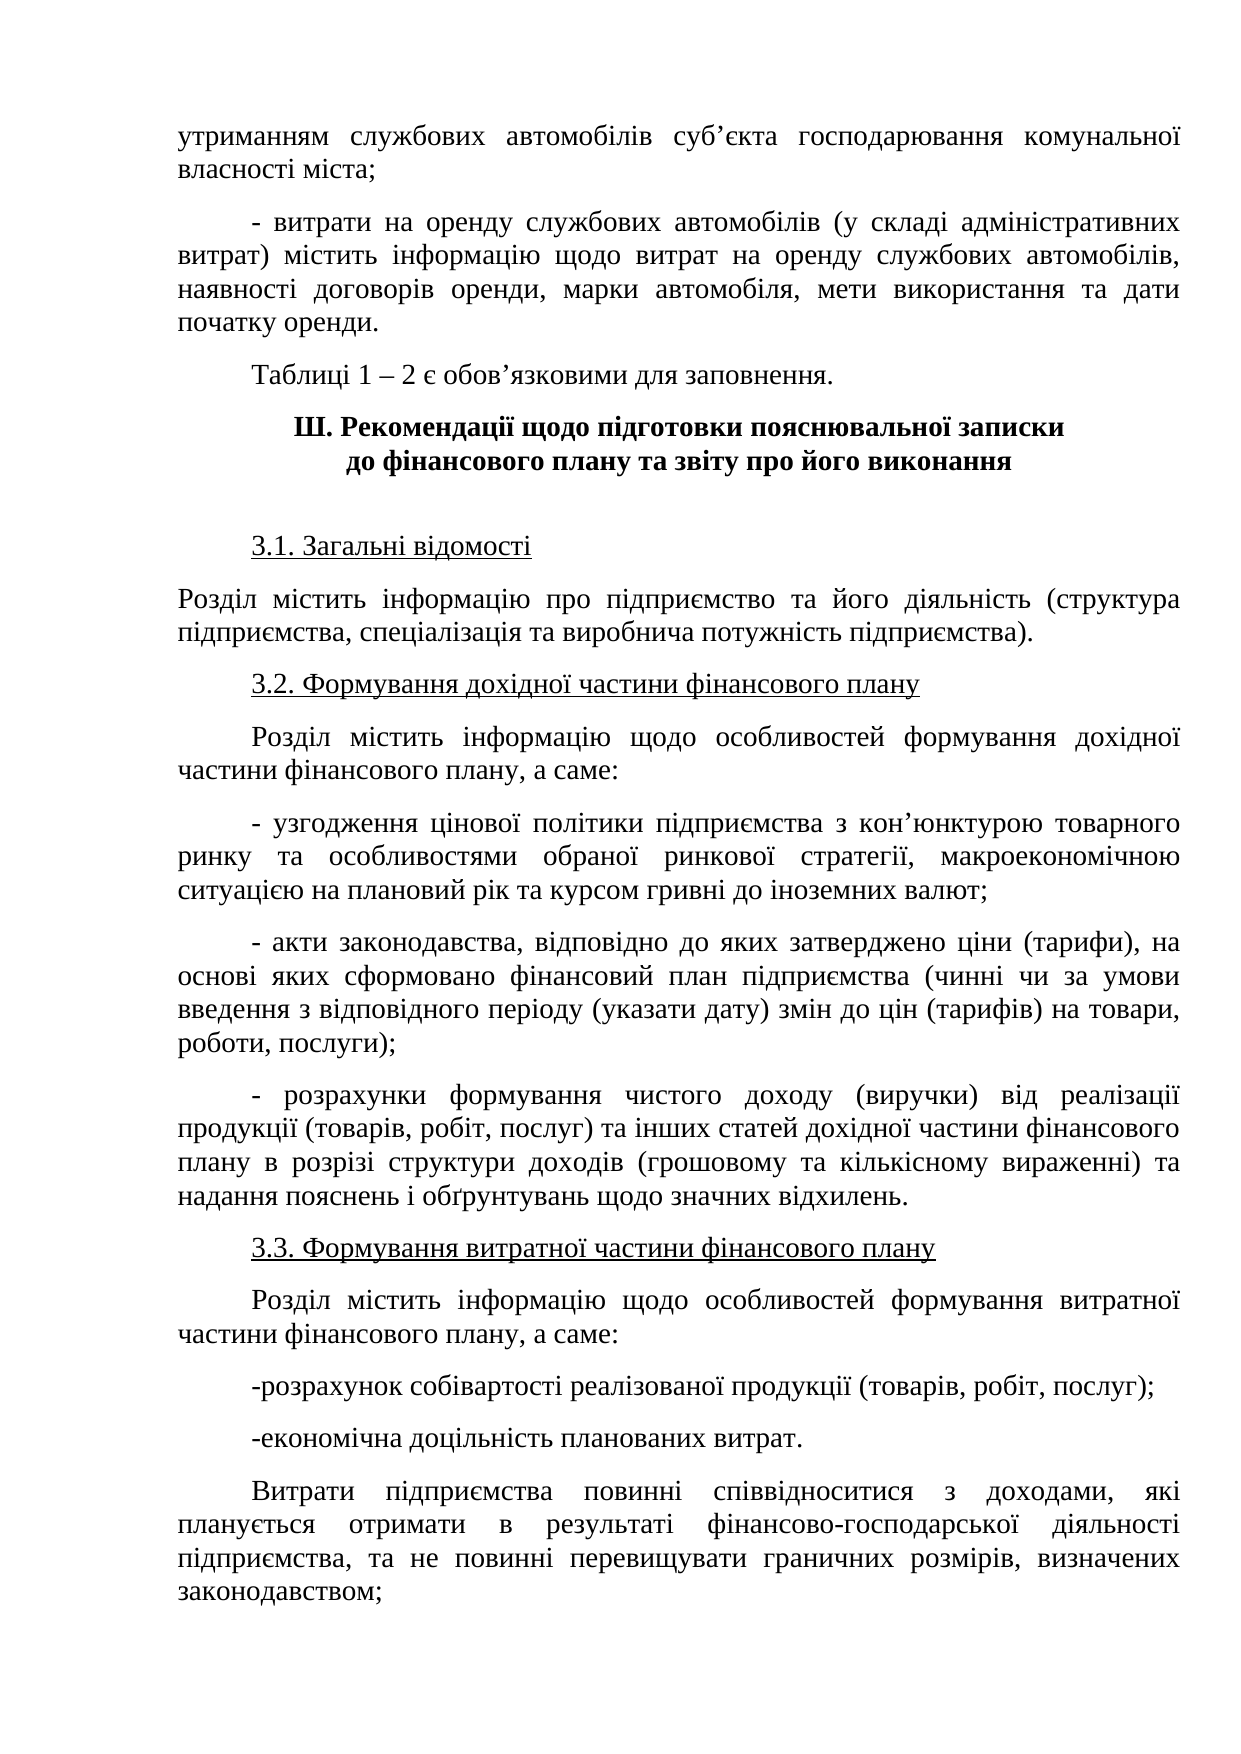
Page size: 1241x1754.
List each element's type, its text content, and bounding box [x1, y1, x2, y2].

text Розділ містить інформацію про підприємство та його діяльність (структура підприємства, спеціалізація та виробнича потужність підприємства). [177, 581, 1181, 648]
text Витрати підприємства повинні співвідноситися з доходами, які планується отримати в результаті фінансово-господарської діяльності підприємства, та не повинні перевищувати граничних розмірів, визначених законодавством; [177, 1473, 1181, 1607]
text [177, 118, 1181, 185]
text -економічна доцільність планованих витрат. [177, 1420, 1181, 1454]
text 3.3. Формування витратної частини фінансового плану [177, 1230, 1181, 1263]
text - витрати на оренду службових автомобілів (у складі адміністративних витрат) містить інформацію щодо витрат на оренду службових автомобілів, наявності договорів оренди, марки автомобіля, мети використання та дати початку оренди. [177, 204, 1181, 338]
text Розділ містить інформацію щодо особливостей формування дохідної частини фінансового плану, а саме: [177, 719, 1181, 786]
text -розрахунок собівартості реалізованої продукції (товарів, робіт, послуг); [177, 1368, 1181, 1402]
text - розрахунки формування чистого доходу (виручки) від реалізації продукції (товарів, робіт, послуг) та інших статей дохідної частини фінансового плану в розрізі структури доходів (грошовому та кількісному вираженні) та надання пояснень і обґрунтувань щодо значних відхилень. [177, 1077, 1181, 1211]
text 3.1. Загальні відомості [177, 528, 1181, 562]
text до фінансового плану та звіту про його виконання [177, 443, 1181, 476]
text 3.2. Формування дохідної частини фінансового плану [177, 667, 1181, 700]
text - акти законодавства, відповідно до яких затверджено ціни (тарифи), на основі яких сформовано фінансовий план підприємства (чинні чи за умови введення з відповідного періоду (указати дату) змін до цін (тарифів) на товари, роботи, послуги); [177, 924, 1181, 1058]
text Ш. Рекомендації щодо підготовки пояснювальної записки [177, 409, 1181, 443]
text Розділ містить інформацію щодо особливостей формування витратної частини фінансового плану, а саме: [177, 1282, 1181, 1349]
text - узгодження цінової політики підприємства з кон’юнктурою товарного ринку та особливостями обраної ринкової стратегії, макроекономічною ситуацією на плановий рік та курсом гривні до іноземних валют; [177, 805, 1181, 905]
text Таблиці 1 – 2 є обов’язковими для заповнення. [177, 357, 1181, 390]
